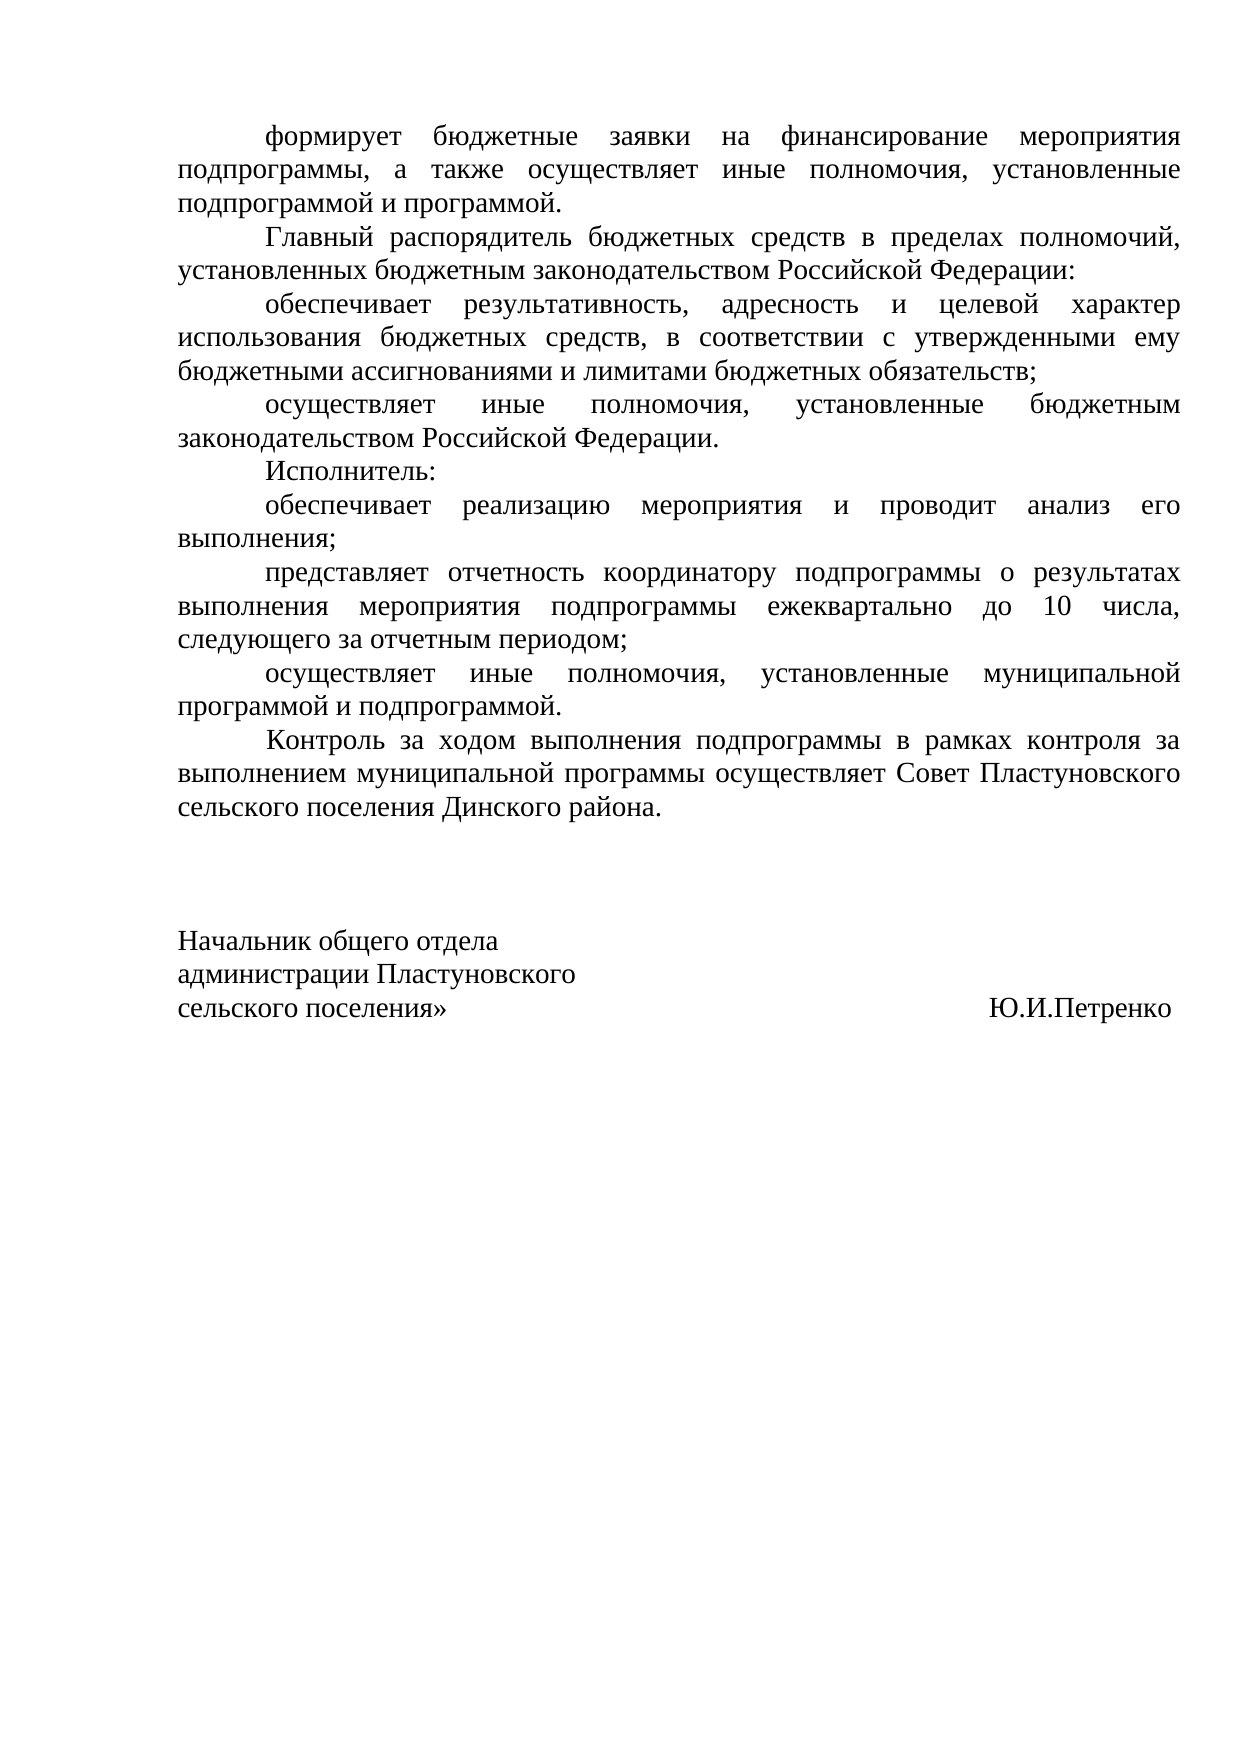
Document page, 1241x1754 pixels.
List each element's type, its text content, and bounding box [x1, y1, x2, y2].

text сельского поселения» Ю.И.Петренко [177, 990, 1181, 1024]
text Главный распорядитель бюджетных средств в пределах полномочий, установленных бюджетным законодательством Российской Федерации: [177, 219, 1181, 286]
text формирует бюджетные заявки на финансирование мероприятия подпрограммы, а также осуществляет иные полномочия, установленные подпрограммой и программой. [177, 118, 1181, 219]
text Исполнитель: [177, 453, 1181, 487]
text осуществляет иные полномочия, установленные бюджетным законодательством Российской Федерации. [177, 386, 1181, 453]
text администрации Пластуновского [177, 957, 1181, 990]
text представляет отчетность координатору подпрограммы о результатах выполнения мероприятия подпрограммы ежеквартально до 10 числа, следующего за отчетным периодом; [177, 554, 1181, 655]
text Начальник общего отдела [177, 923, 1181, 957]
text обеспечивает результативность, адресность и целевой характер использования бюджетных средств, в соответствии с утвержденными ему бюджетными ассигнованиями и лимитами бюджетных обязательств; [177, 286, 1181, 386]
text осуществляет иные полномочия, установленные муниципальной программой и подпрограммой. [177, 655, 1181, 722]
text Контроль за ходом выполнения подпрограммы в рамках контроля за выполнением муниципальной программы осуществляет Совет Пластуновского сельского поселения Динского района. [177, 722, 1181, 822]
text обеспечивает реализацию мероприятия и проводит анализ его выполнения; [177, 487, 1181, 554]
